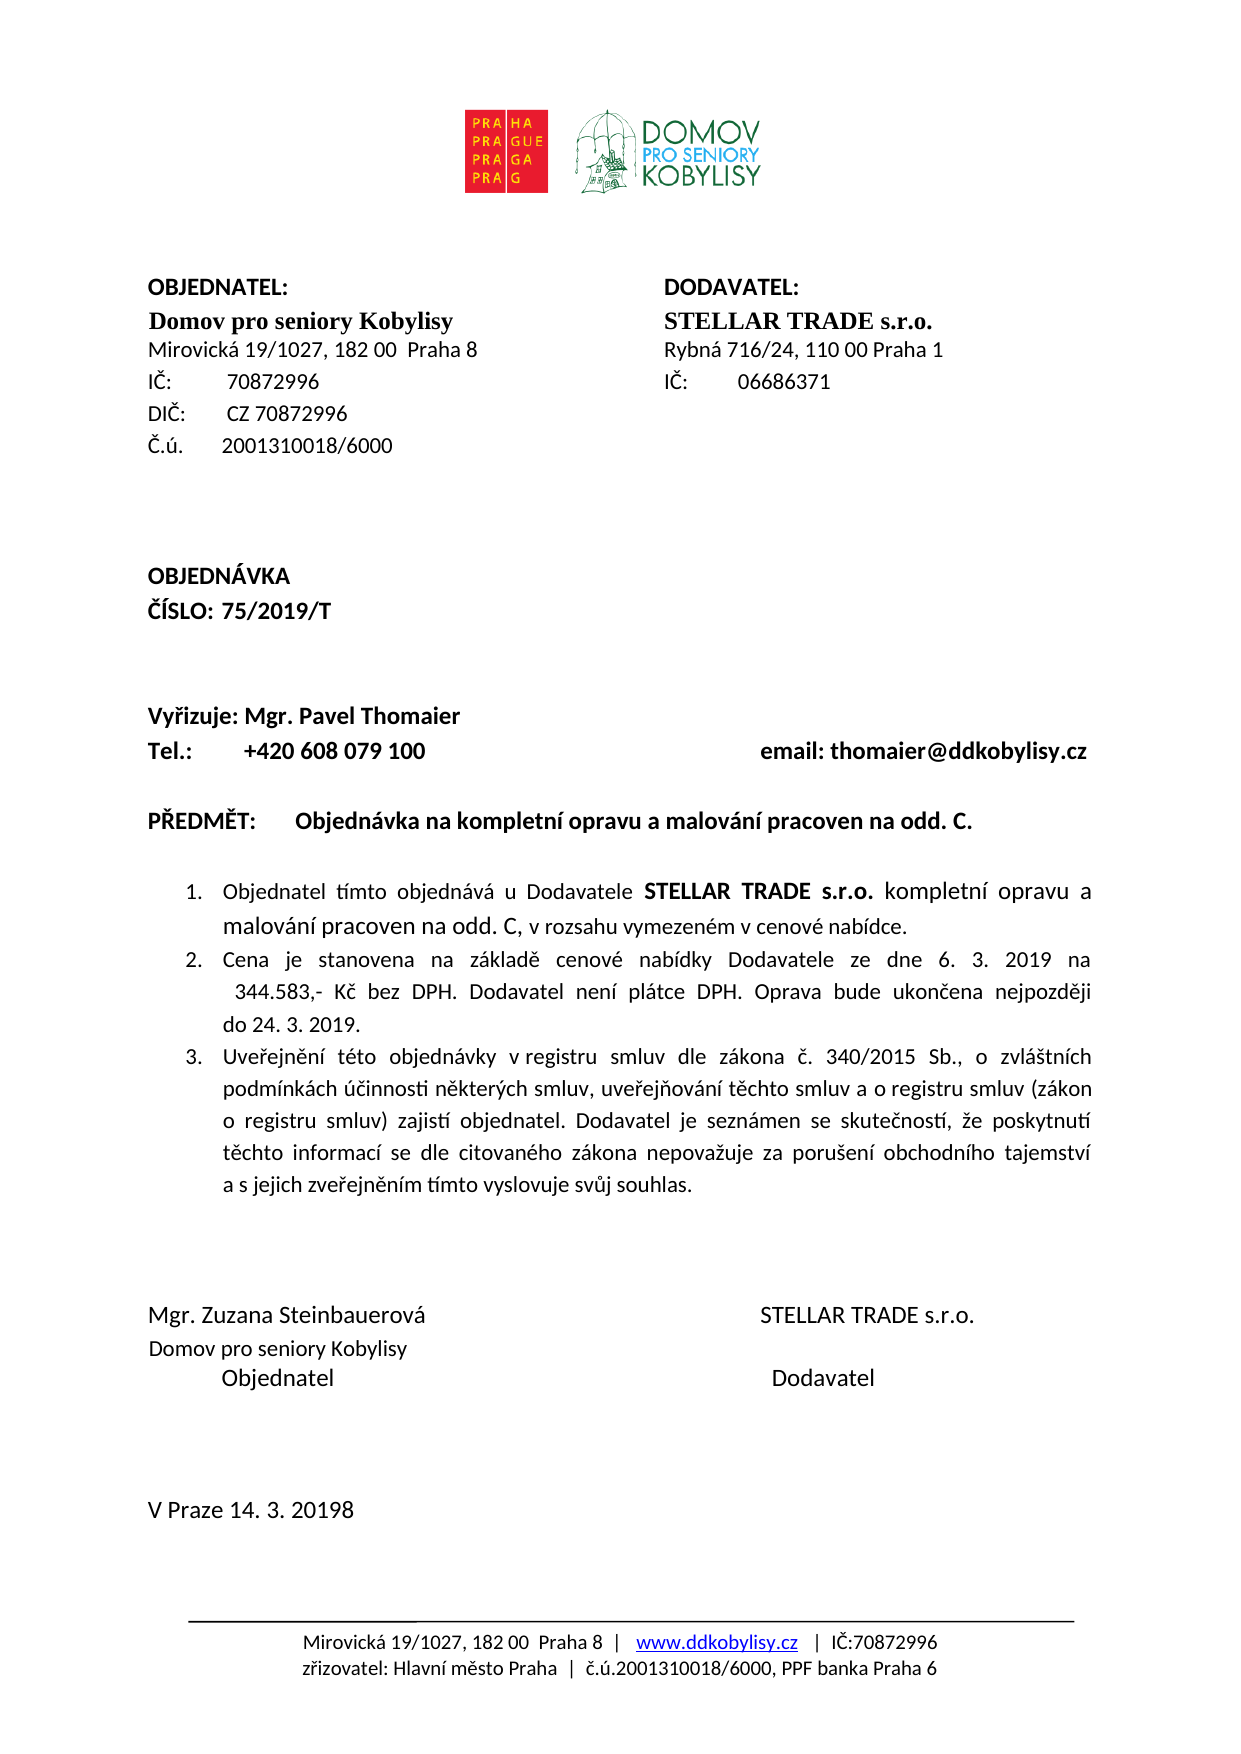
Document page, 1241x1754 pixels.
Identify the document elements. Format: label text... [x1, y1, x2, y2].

text Mgr. Zuzana Steinbauerová STELLAR TRADE s.r.o. [148, 1299, 1092, 1330]
text PŘEDMĚT: Objednávka na kompletní opravu a malování pracoven na odd. C. [148, 805, 1092, 836]
text Tel.: +420 608 079 100 email: thomaier@ddkobylisy.cz [148, 735, 1092, 766]
list Objednatel tímto objednává u Dodavatele STELLAR TRADE s.r.o. kompletní opravu a malování pracoven na odd. C, v rozsahu vymezeném v cenové nabídce. [185, 875, 1092, 941]
text OBJEDNÁVKA [148, 560, 1092, 591]
subtitle Domov pro seniory Kobylisy [148, 1334, 1092, 1362]
text Mirovická 19/1027, 182 00 Praha 8 Rybná 716/24, 110 00 Praha 1 [148, 335, 1092, 363]
list Uveřejnění této objednávky v registru smluv dle zákona č. 340/2015 Sb., o zvláštních podmínkách účinnosti některých smluv, uveřejňování těchto smluv a o registru smluv (zákon o registru smluv) zajistí objednatel. Dodavatel je seznámen se skutečností, že poskytnutí těchto informací se dle citovaného zákona nepovažuje za porušení obchodního tajemství a s jejich zveřejněním tímto vyslovuje svůj souhlas. [185, 1042, 1092, 1199]
text V Praze 14. 3. 20198 [148, 1494, 1092, 1525]
text DIČ: CZ 70872996 [148, 399, 1092, 427]
text IČ: 70872996 IČ: 06686371 [148, 367, 1092, 395]
text Vyřizuje: Mgr. Pavel Thomaier [148, 700, 1092, 731]
text Č.ú. 2001310018/6000 [148, 432, 1092, 459]
list Cena je stanovena na základě cenové nabídky Dodavatele ze dne 6. 3. 2019 na 344.583,- Kč bez DPH. Dodavatel není plátce DPH. Oprava bude ukončena nejpozději do 24. 3. 2019. [185, 945, 1092, 1038]
text Objednatel Dodavatel [148, 1362, 1092, 1393]
text OBJEDNATEL: DODAVATEL: [148, 271, 1092, 302]
picture [456, 101, 771, 202]
subtitle Domov pro seniory Kobylisy STELLAR TRADE s.r.o. [148, 306, 1092, 335]
text ČÍSLO: 75/2019/T [148, 595, 1092, 626]
